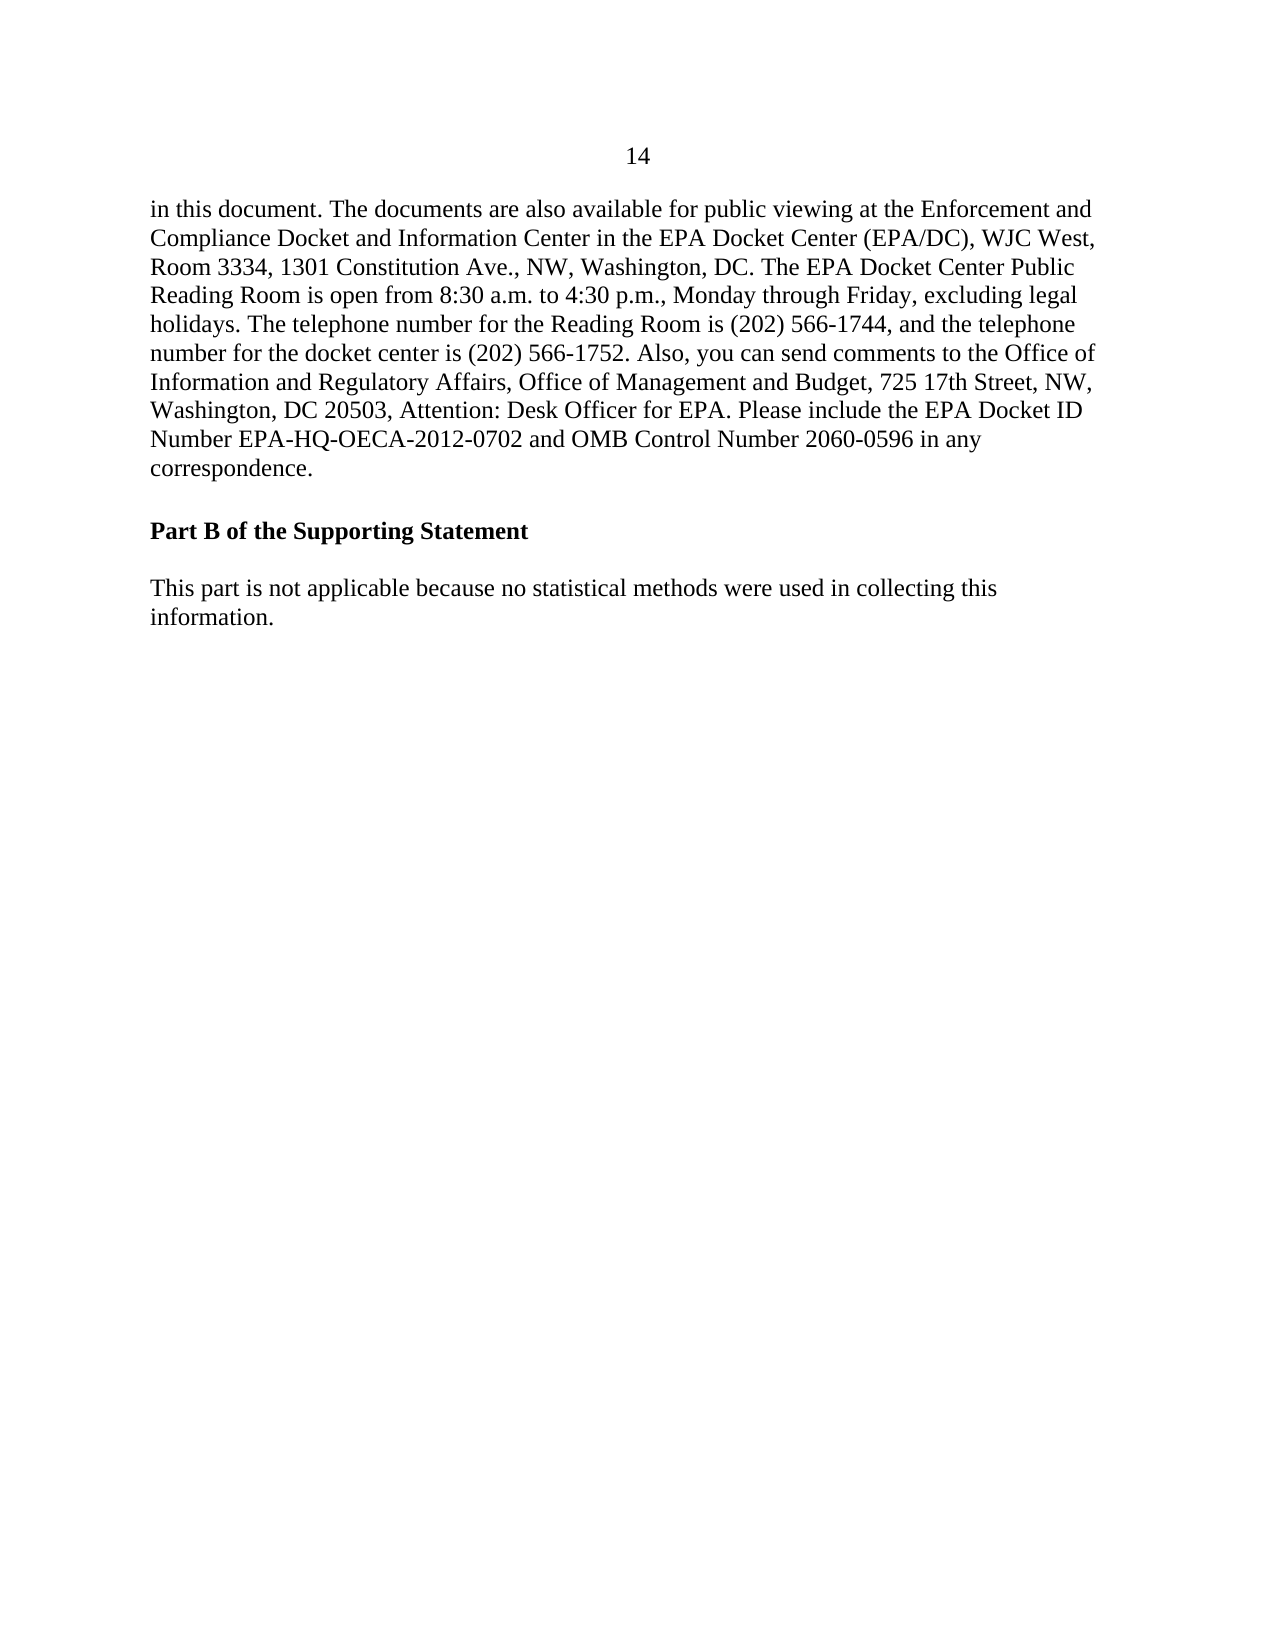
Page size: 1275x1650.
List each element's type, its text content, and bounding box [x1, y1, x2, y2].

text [150, 194, 1125, 482]
text Part B of the Supporting Statement [150, 516, 1125, 545]
text This part is not applicable because no statistical methods were used in collecting this information. [150, 573, 1125, 631]
